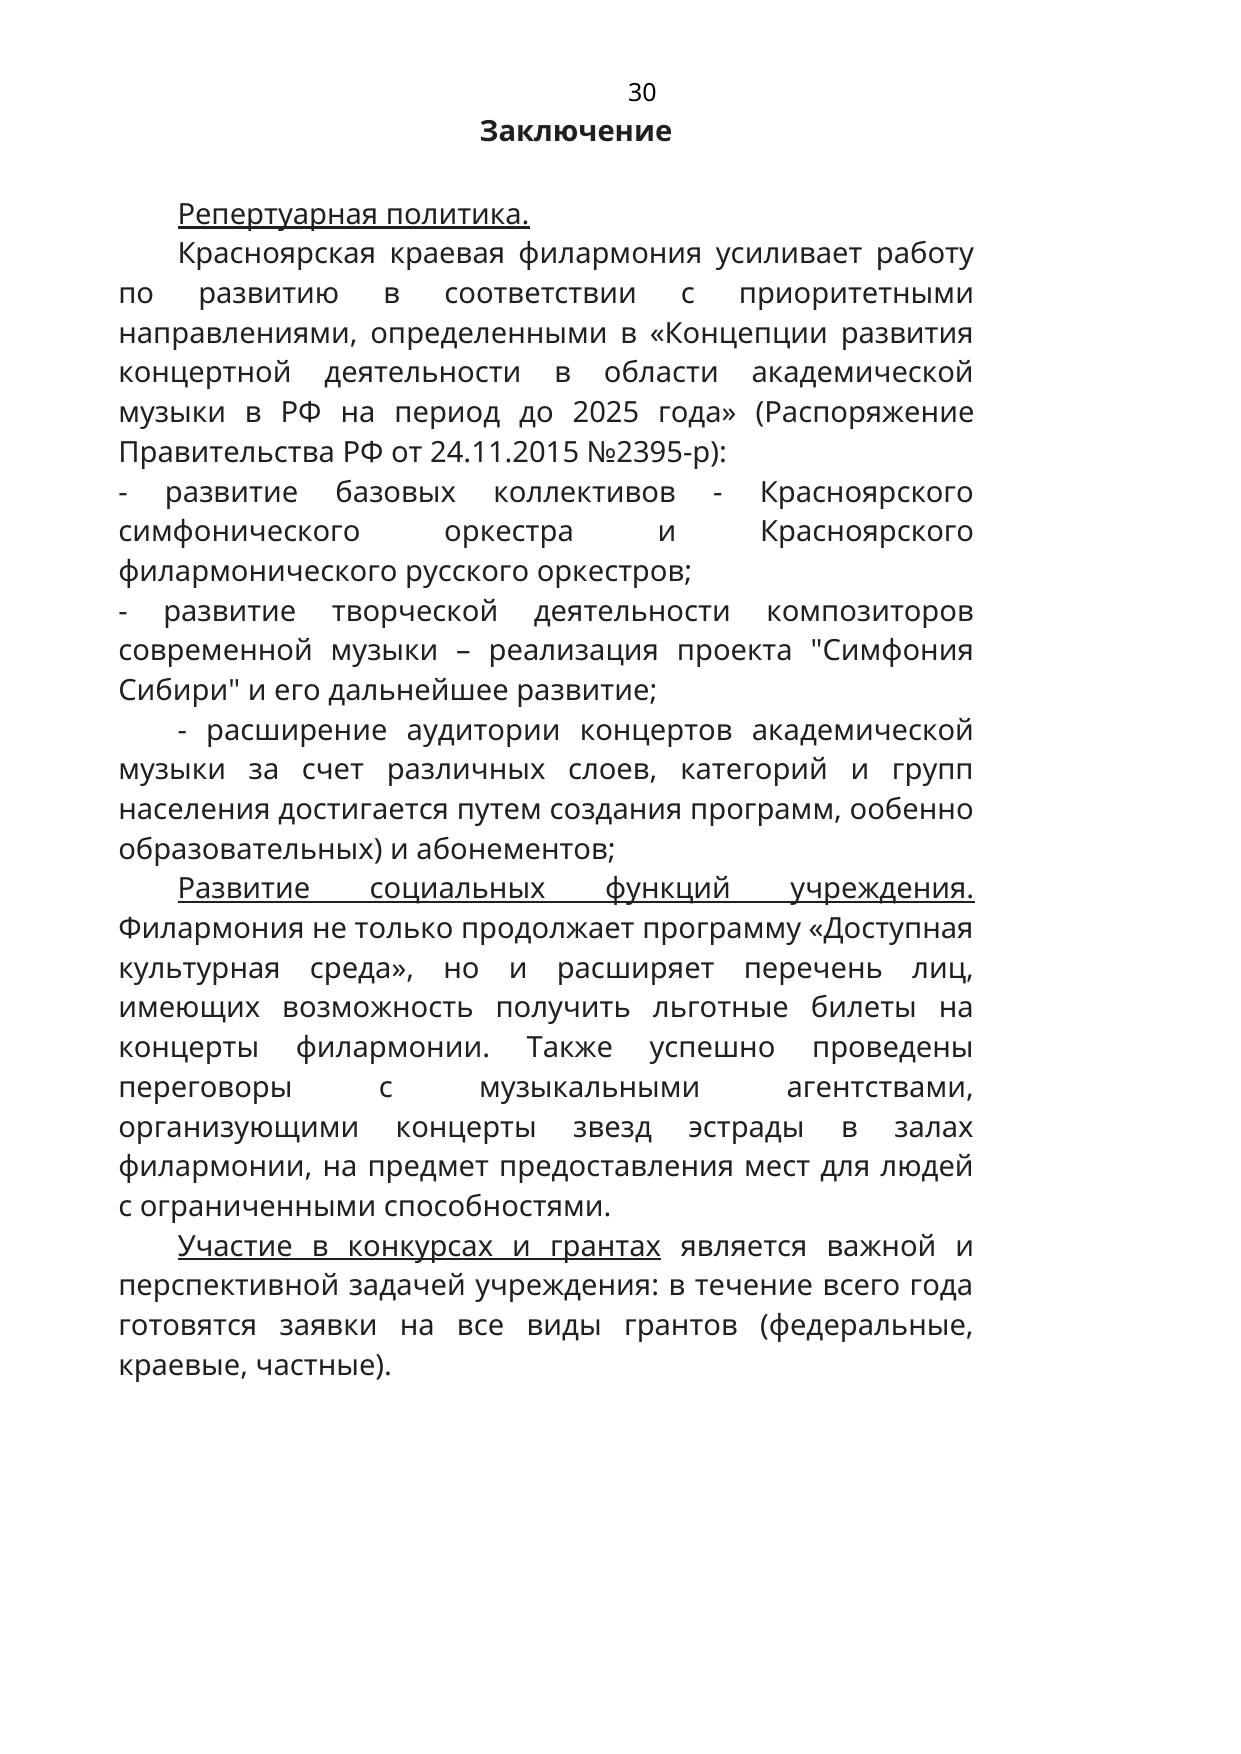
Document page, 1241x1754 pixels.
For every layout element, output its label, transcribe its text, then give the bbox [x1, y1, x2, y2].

text - развитие творческой деятельности композиторов современной музыки – реализация проекта "Симфония Сибири" и его дальнейшее развитие; [118, 590, 974, 709]
text - развитие базовых коллективов - Красноярского симфонического оркестра и Красноярского филармонического русского оркестров; [118, 471, 974, 590]
text Репертуарная политика. [118, 193, 974, 233]
text - расширение аудитории концертов академической музыки за счет различных слоев, категорий и групп населения достигается путем создания программ, ообенно образовательных) и абонементов; [118, 709, 974, 868]
list Заключение [118, 110, 974, 150]
text Развитие социальных функций учреждения. Филармония не только продолжает программу «Доступная культурная среда», но и расширяет перечень лиц, имеющих возможность получить льготные билеты на концерты филармонии. Также успешно проведены переговоры с музыкальными агентствами, организующими концерты звезд эстрады в залах филармонии, на предмет предоставления мест для людей с ограниченными способностями. [118, 868, 974, 1225]
text Участие в конкурсах и грантах является важной и перспективной задачей учреждения: в течение всего года готовятся заявки на все виды грантов (федеральные, краевые, частные). [118, 1225, 974, 1384]
text Красноярская краевая филармония усиливает работу по развитию в соответствии с приоритетными направлениями, определенными в «Концепции развития концертной деятельности в области академической музыки в РФ на период до 2025 года» (Распоряжение Правительства РФ от 24.11.2015 №2395-р): [118, 233, 974, 471]
